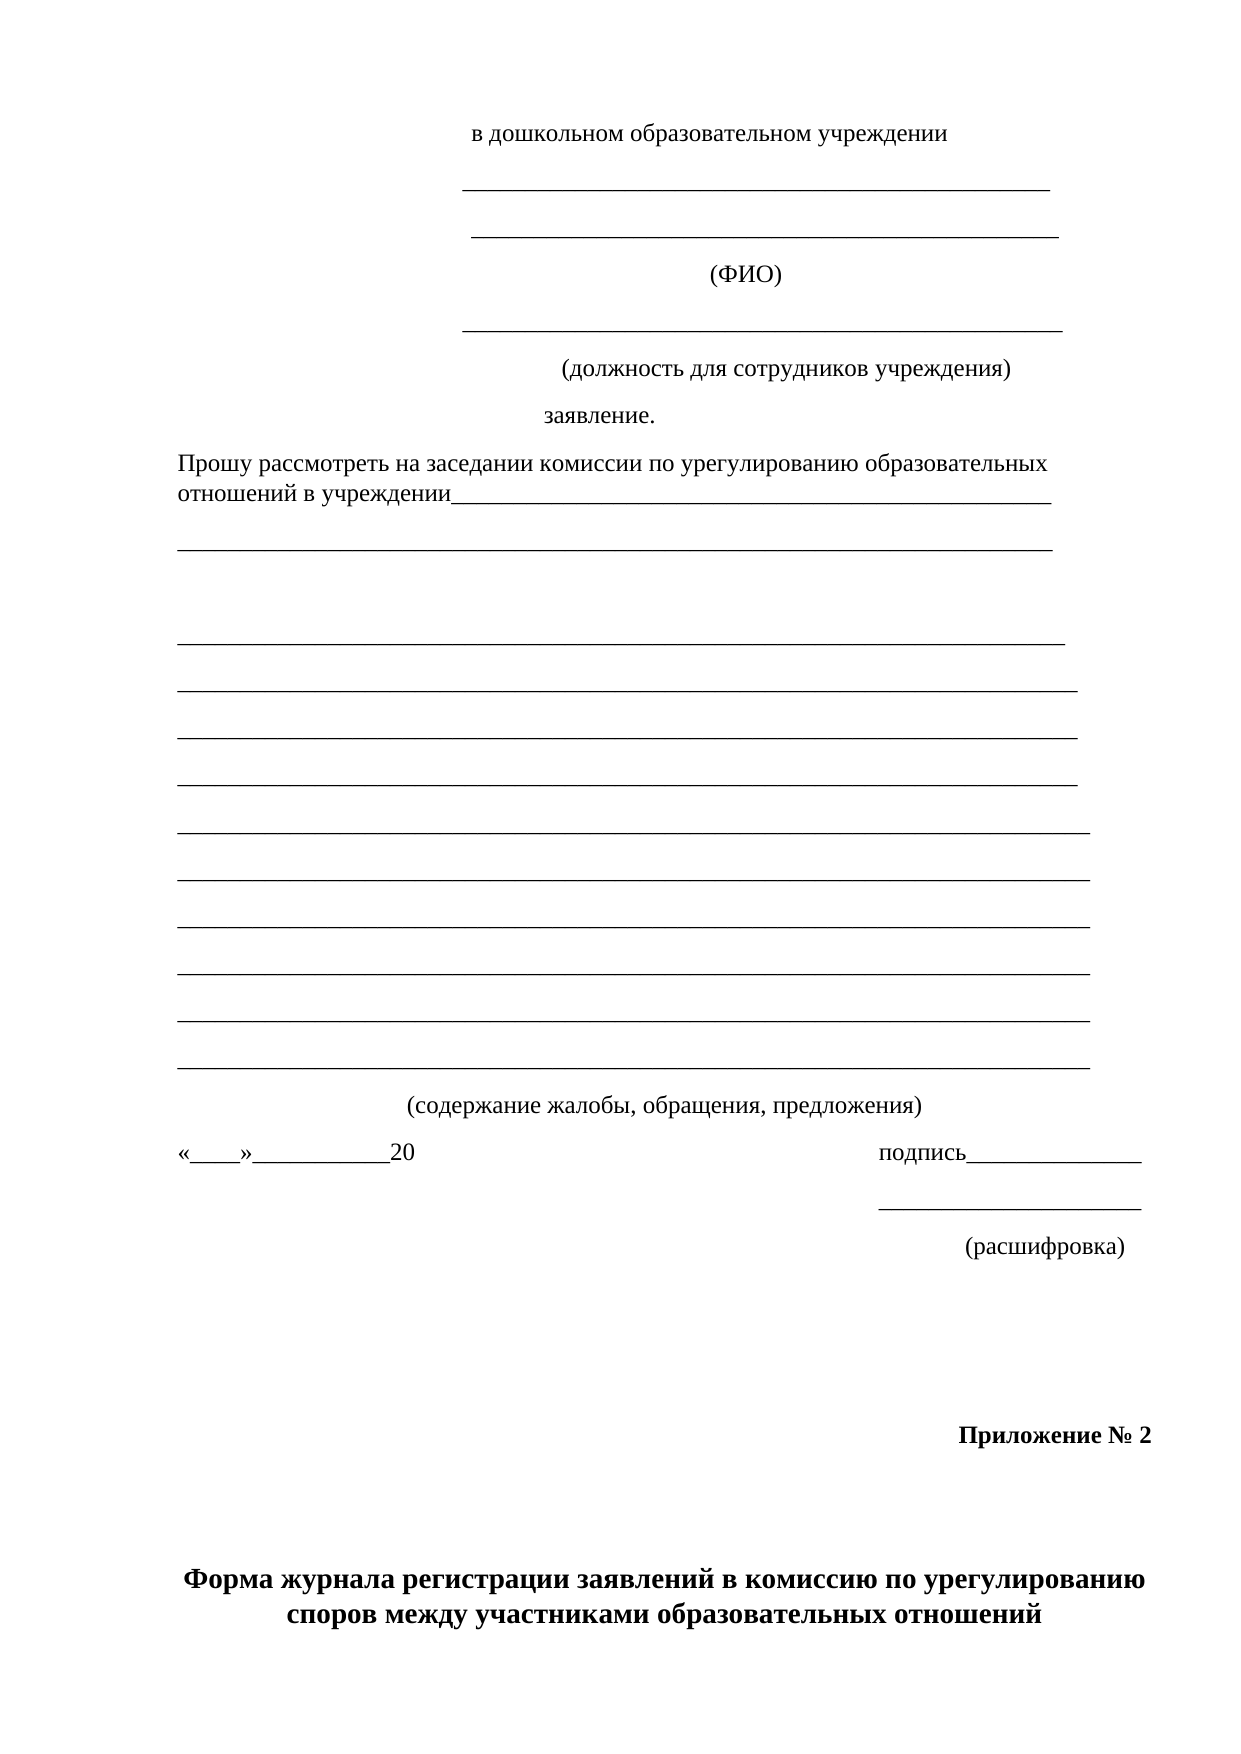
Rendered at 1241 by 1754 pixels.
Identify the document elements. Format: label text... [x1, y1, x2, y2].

text (должность для сотрудников учреждения) [177, 353, 1152, 382]
text (расшифровка) [177, 1231, 1152, 1260]
text «____»___________20 подпись______________ [177, 1137, 1152, 1166]
text _______________________________________________ [177, 165, 1152, 194]
text в дошкольном образовательном учреждении [177, 118, 1152, 147]
text ________________________________________________________________________ [177, 761, 1152, 789]
text _________________________________________________________________________ [177, 996, 1152, 1025]
text ________________________________________________________________________ [177, 713, 1152, 742]
text Прошу рассмотреть на заседании комиссии по урегулированию образовательных отношений в учреждении________________________________________________ [177, 448, 1152, 507]
text _____________________ [177, 1184, 1152, 1213]
text _________________________________________________________________________ [177, 1043, 1152, 1072]
text _______________________________________________ [177, 212, 1152, 241]
text ________________________________________________ [177, 306, 1152, 335]
text _________________________________________________________________________ [177, 949, 1152, 978]
text _________________________________________________________________________ [177, 808, 1152, 836]
text (ФИО) [177, 259, 1152, 288]
text _________________________________________________________________________ [177, 855, 1152, 883]
text (содержание жалобы, обращения, предложения) [177, 1090, 1152, 1119]
text ________________________________________________________________________ [177, 666, 1152, 695]
text _______________________________________________________________________ [177, 619, 1152, 648]
text ______________________________________________________________________ [177, 525, 1152, 554]
text Форма журнала регистрации заявлений в комиссию по урегулированию споров между участниками образовательных отношений [177, 1561, 1152, 1630]
text _________________________________________________________________________ [177, 902, 1152, 931]
text Приложение № 2 [177, 1420, 1152, 1448]
text заявление. [177, 401, 1152, 429]
